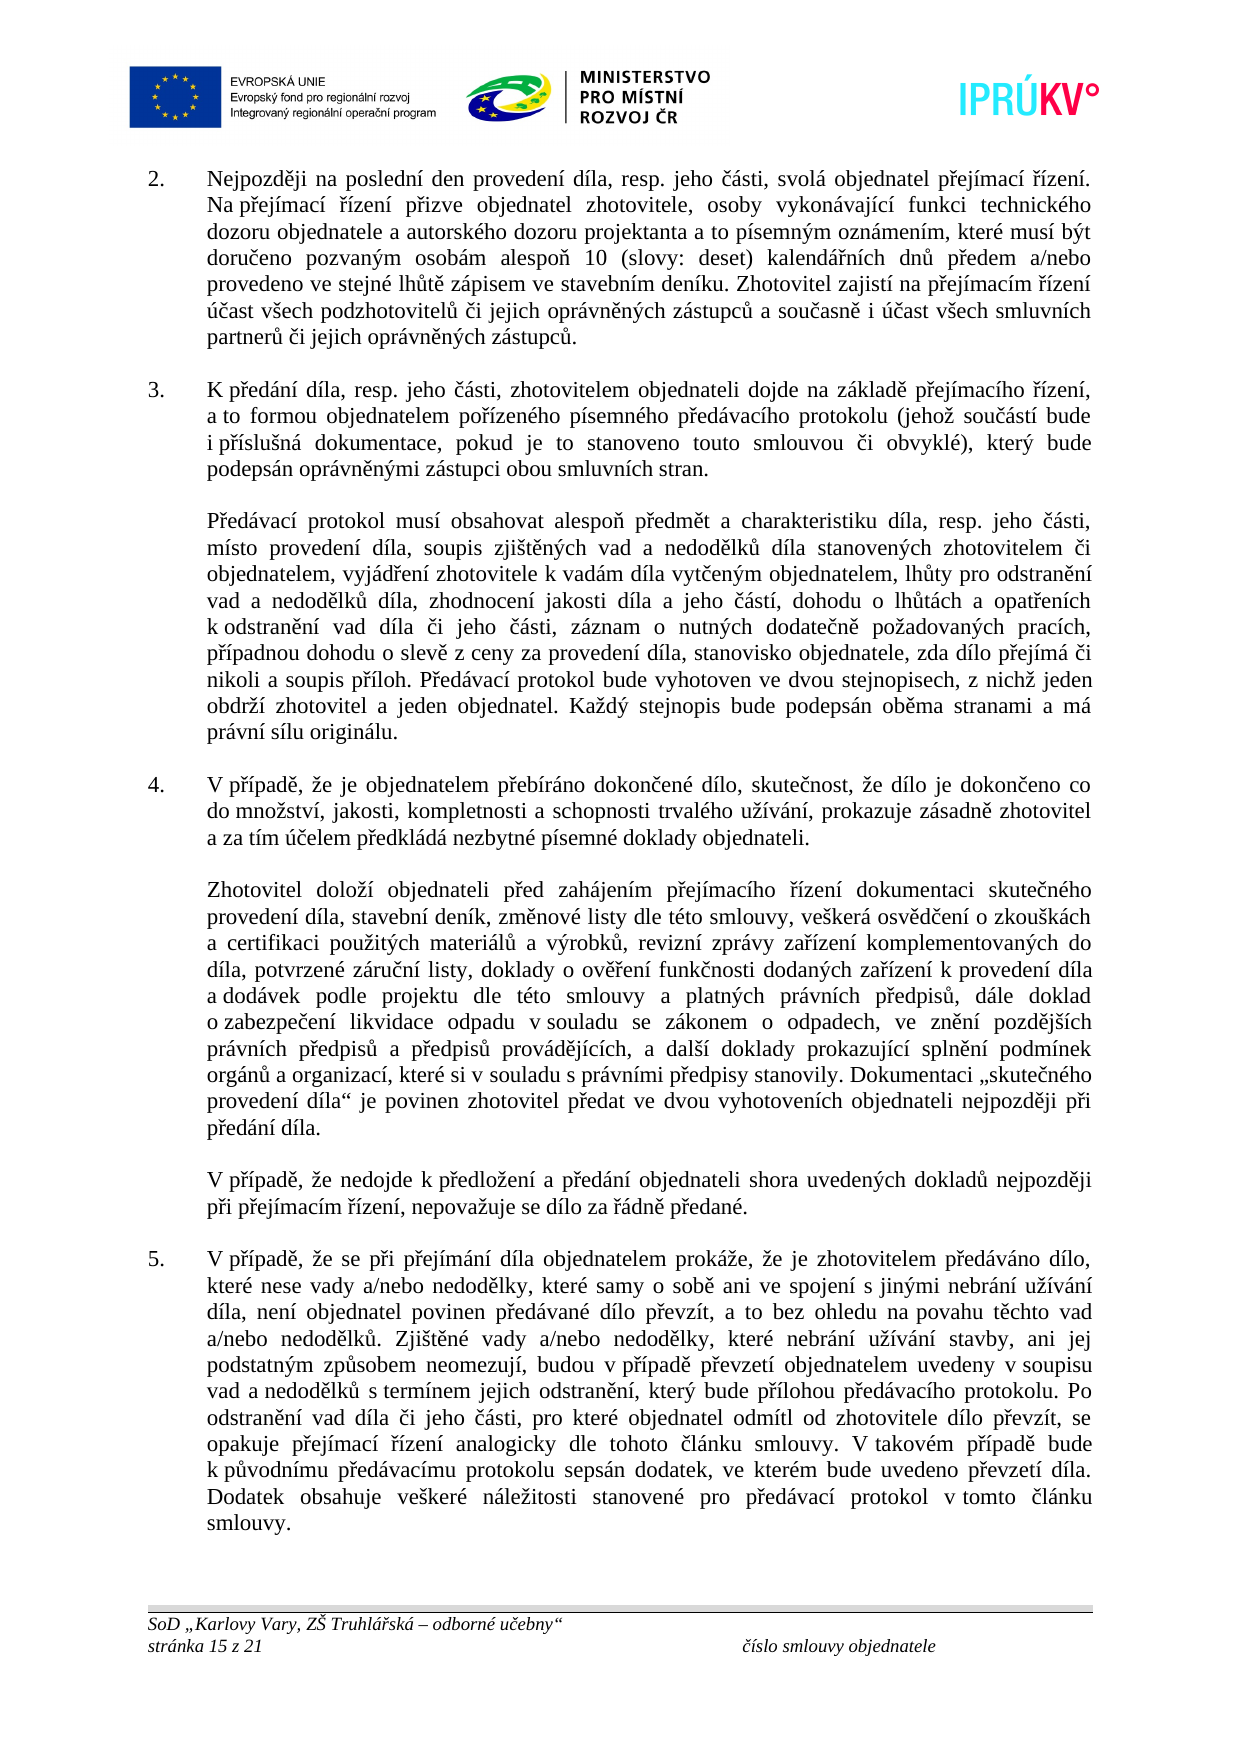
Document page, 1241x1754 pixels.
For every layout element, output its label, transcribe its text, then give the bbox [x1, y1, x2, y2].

picture [937, 54, 1122, 133]
list V případě, že je objednatelem přebíráno dokončené dílo, skutečnost, že dílo je dokončeno co do množství, jakosti, kompletnosti a schopnosti trvalého užívání, prokazuje zásadně zhotovitel a za tím účelem předkládá nezbytné písemné doklady objednateli. [148, 771, 1093, 850]
text Zhotovitel doloží objednateli před zahájením přejímacího řízení dokumentaci skutečného provedení díla, stavební deník, změnové listy dle této smlouvy, veškerá osvědčení o zkouškách a certifikaci použitých materiálů a výrobků, revizní zprávy zařízení komplementovaných do díla, potvrzené záruční listy, doklady o ověření funkčnosti dodaných zařízení k provedení díla a dodávek podle projektu dle této smlouvy a platných právních předpisů, dále doklad o zabezpečení likvidace odpadu v souladu se zákonem o odpadech, ve znění pozdějších právních předpisů a předpisů provádějících, a další doklady prokazující splnění podmínek orgánů a organizací, které si v souladu s právními předpisy stanovily. Dokumentaci „skutečného provedení díla“ je povinen zhotovitel předat ve dvou vyhotoveních objednateli nejpozději při předání díla. [207, 877, 1093, 1140]
list K předání díla, resp. jeho části, zhotovitelem objednateli dojde na základě přejímacího řízení, a to formou objednatelem pořízeného písemného předávacího protokolu (jehož součástí bude i příslušná dokumentace, pokud je to stanoveno touto smlouvou či obvyklé), který bude podepsán oprávněnými zástupci obou smluvních stran. [148, 376, 1093, 481]
list Nejpozději na poslední den provedení díla, resp. jeho části, svolá objednatel přejímací řízení. Na přejímací řízení přizve objednatel zhotovitele, osoby vykonávající funkci technického dozoru objednatele a autorského dozoru projektanta a to písemným oznámením, které musí být doručeno pozvaným osobám alespoň 10 (slovy: deset) kalendářních dnů předem a/nebo provedeno ve stejné lhůtě zápisem ve stavebním deníku. Zhotovitel zajistí na přejímacím řízení účast všech podzhotovitelů či jejich oprávněných zástupců a současně i účast všech smluvních partnerů či jejich oprávněných zástupců. [148, 165, 1093, 349]
text V případě, že nedojde k předložení a předání objednateli shora uvedených dokladů nejpozději při přejímacím řízení, nepovažuje se dílo za řádně předané. [207, 1166, 1093, 1219]
text 5. V případě, že se při přejímání díla objednatelem prokáže, že je zhotovitelem předáváno dílo, které nese vady a/nebo nedodělky, které samy o sobě ani ve spojení s jinými nebrání užívání díla, není objednatel povinen předávané dílo převzít, a to bez ohledu na povahu těchto vad a/nebo nedodělků. Zjištěné vady a/nebo nedodělky, které nebrání užívání stavby, ani jej podstatným způsobem neomezují, budou v případě převzetí objednatelem uvedeny v soupisu vad a nedodělků s termínem jejich odstranění, který bude přílohou předávacího protokolu. Po odstranění vad díla či jeho části, pro které objednatel odmítl od zhotovitele dílo převzít, se opakuje přejímací řízení analogicky dle tohoto článku smlouvy. V takovém případě bude k původnímu předávacímu protokolu sepsán dodatek, ve kterém bude uvedeno převzetí díla. Dodatek obsahuje veškeré náležitosti stanovené pro předávací protokol v tomto článku smlouvy. [148, 1246, 1093, 1535]
text Předávací protokol musí obsahovat alespoň předmět a charakteristiku díla, resp. jeho části, místo provedení díla, soupis zjištěných vad a nedodělků díla stanovených zhotovitelem či objednatelem, vyjádření zhotovitele k vadám díla vytčeným objednatelem, lhůty pro odstranění vad a nedodělků díla, zhodnocení jakosti díla a jeho částí, dohodu o lhůtách a opatřeních k odstranění vad díla či jeho části, záznam o nutných dodatečně požadovaných pracích, případnou dohodu o slevě z ceny za provedení díla, stanovisko objednatele, zda dílo přejímá či nikoli a soupis příloh. Předávací protokol bude vyhotoven ve dvou stejnopisech, z nichž jeden obdrží zhotovitel a jeden objednatel. Každý stejnopis bude podepsán oběma stranami a má právní sílu originálu. [207, 508, 1093, 745]
picture [109, 45, 730, 146]
